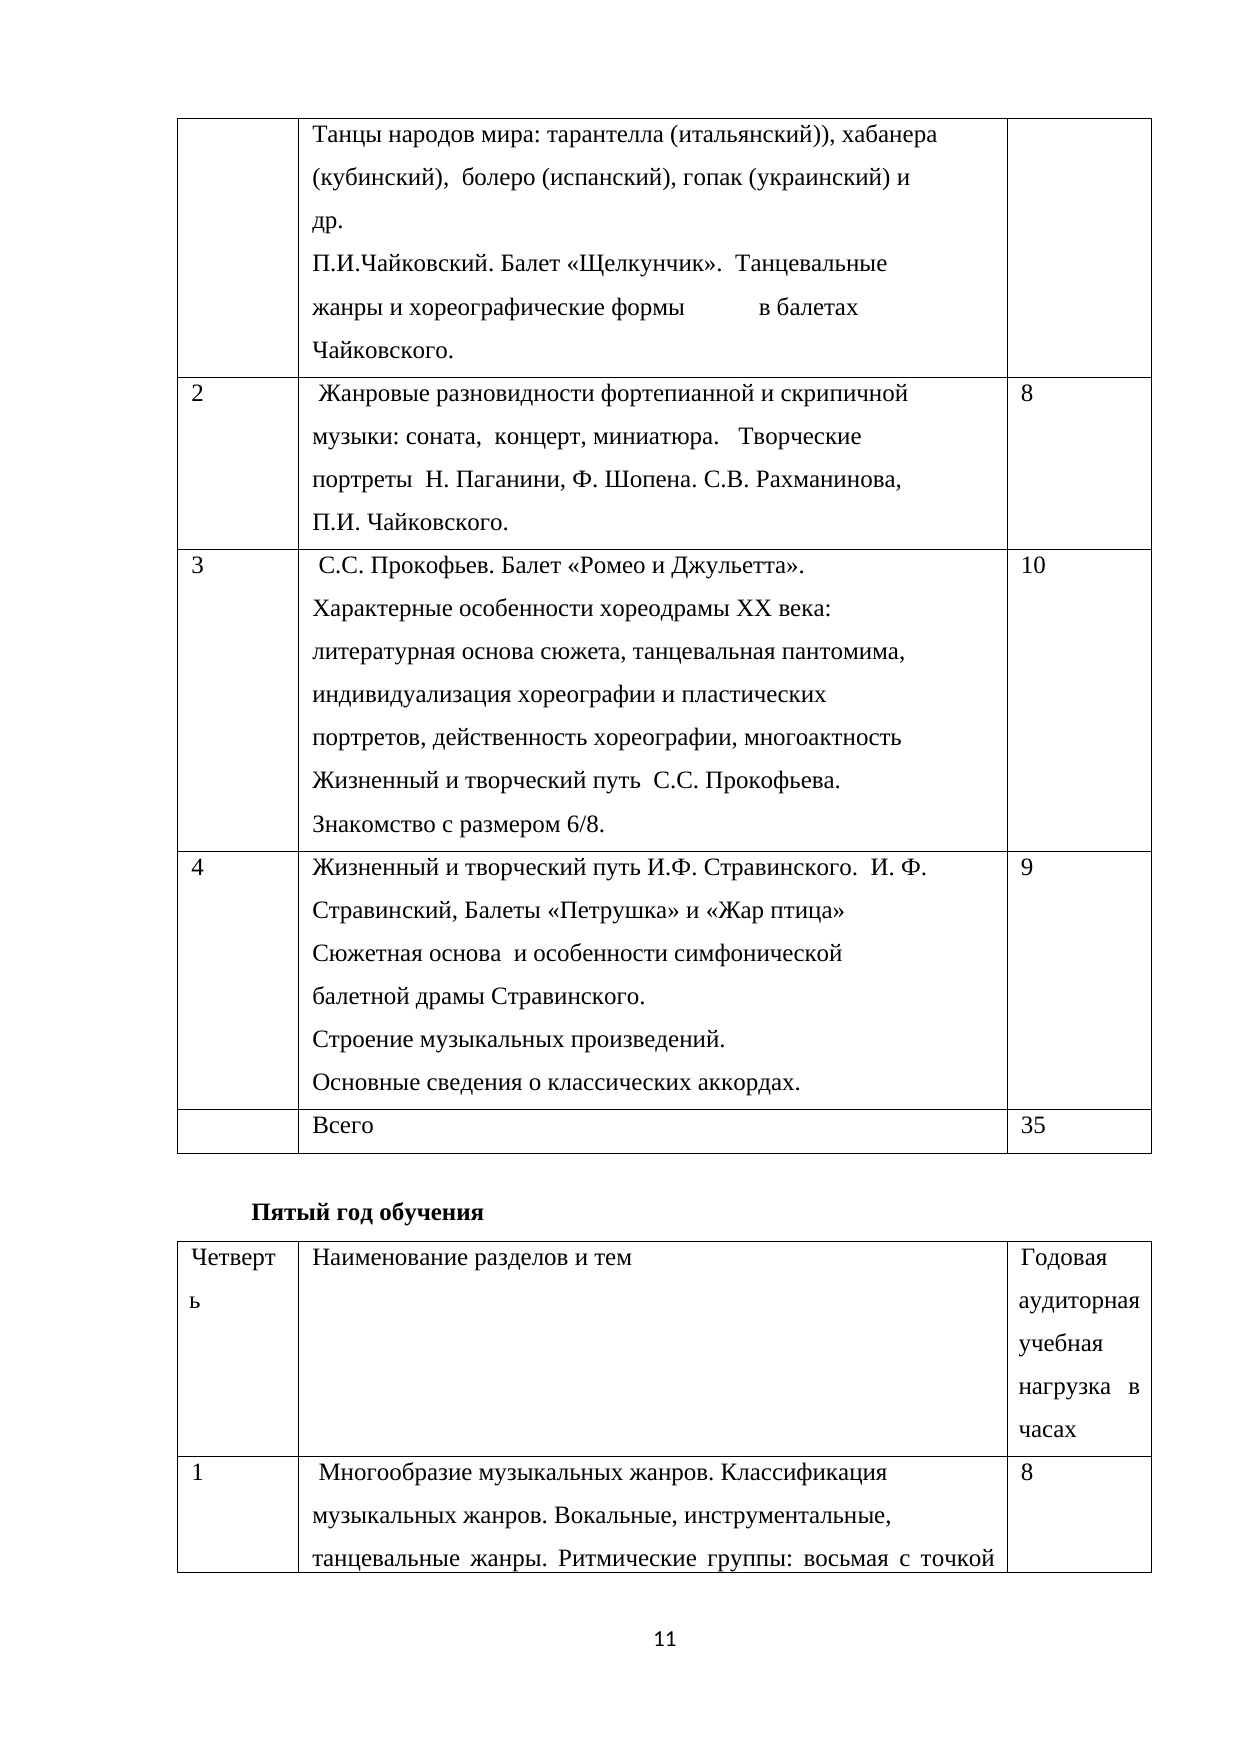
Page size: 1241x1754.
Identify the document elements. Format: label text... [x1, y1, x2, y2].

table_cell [299, 1457, 1007, 1572]
table_cell 8 [1008, 119, 1151, 377]
table_cell [178, 1110, 298, 1153]
table_cell 3 [178, 550, 298, 851]
table_cell 4 [178, 852, 298, 1109]
table_cell 8 [1008, 378, 1151, 549]
table_cell 9 [1008, 852, 1151, 1109]
table_cell С.С. Прокофьев. Балет «Ромео и Джульетта». Характерные особенности хореодрамы XX века: литературная основа сюжета, танцевальная пантомима, индивидуализация хореографии и пластических портретов, действенность хореографии, многоактность Жизненный и творческий путь С.С. Прокофьева. Знакомство с размером 6/8. [299, 550, 1007, 851]
table_cell 35 [1008, 1110, 1151, 1153]
table_cell 10 [1008, 550, 1151, 851]
table_header Наименование разделов и тем [299, 1242, 1007, 1456]
table_cell 1 [178, 1457, 298, 1572]
table_cell 1 [178, 119, 298, 377]
table_cell Жизненный и творческий путь И.Ф. Стравинского. И. Ф. Стравинский, Балеты «Петрушка» и «Жар птица» Сюжетная основа и особенности симфонической балетной драмы Стравинского. Строение музыкальных произведений. Основные сведения о классических аккордах. [299, 852, 1007, 1109]
table_header Четверть [178, 1242, 298, 1456]
table_cell 8 [1008, 1457, 1151, 1572]
text Пятый год обучения [177, 1197, 1152, 1226]
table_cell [299, 119, 1007, 377]
table_cell Жанровые разновидности фортепианной и скрипичной музыки: соната, концерт, миниатюра. Творческие портреты Н. Паганини, Ф. Шопена. С.В. Рахманинова, П.И. Чайковского. [299, 378, 1007, 549]
table_header Годовая аудиторная учебная нагрузка в часах [1008, 1242, 1151, 1456]
table_cell 2 [178, 378, 298, 549]
table_cell Всего [299, 1110, 1007, 1153]
